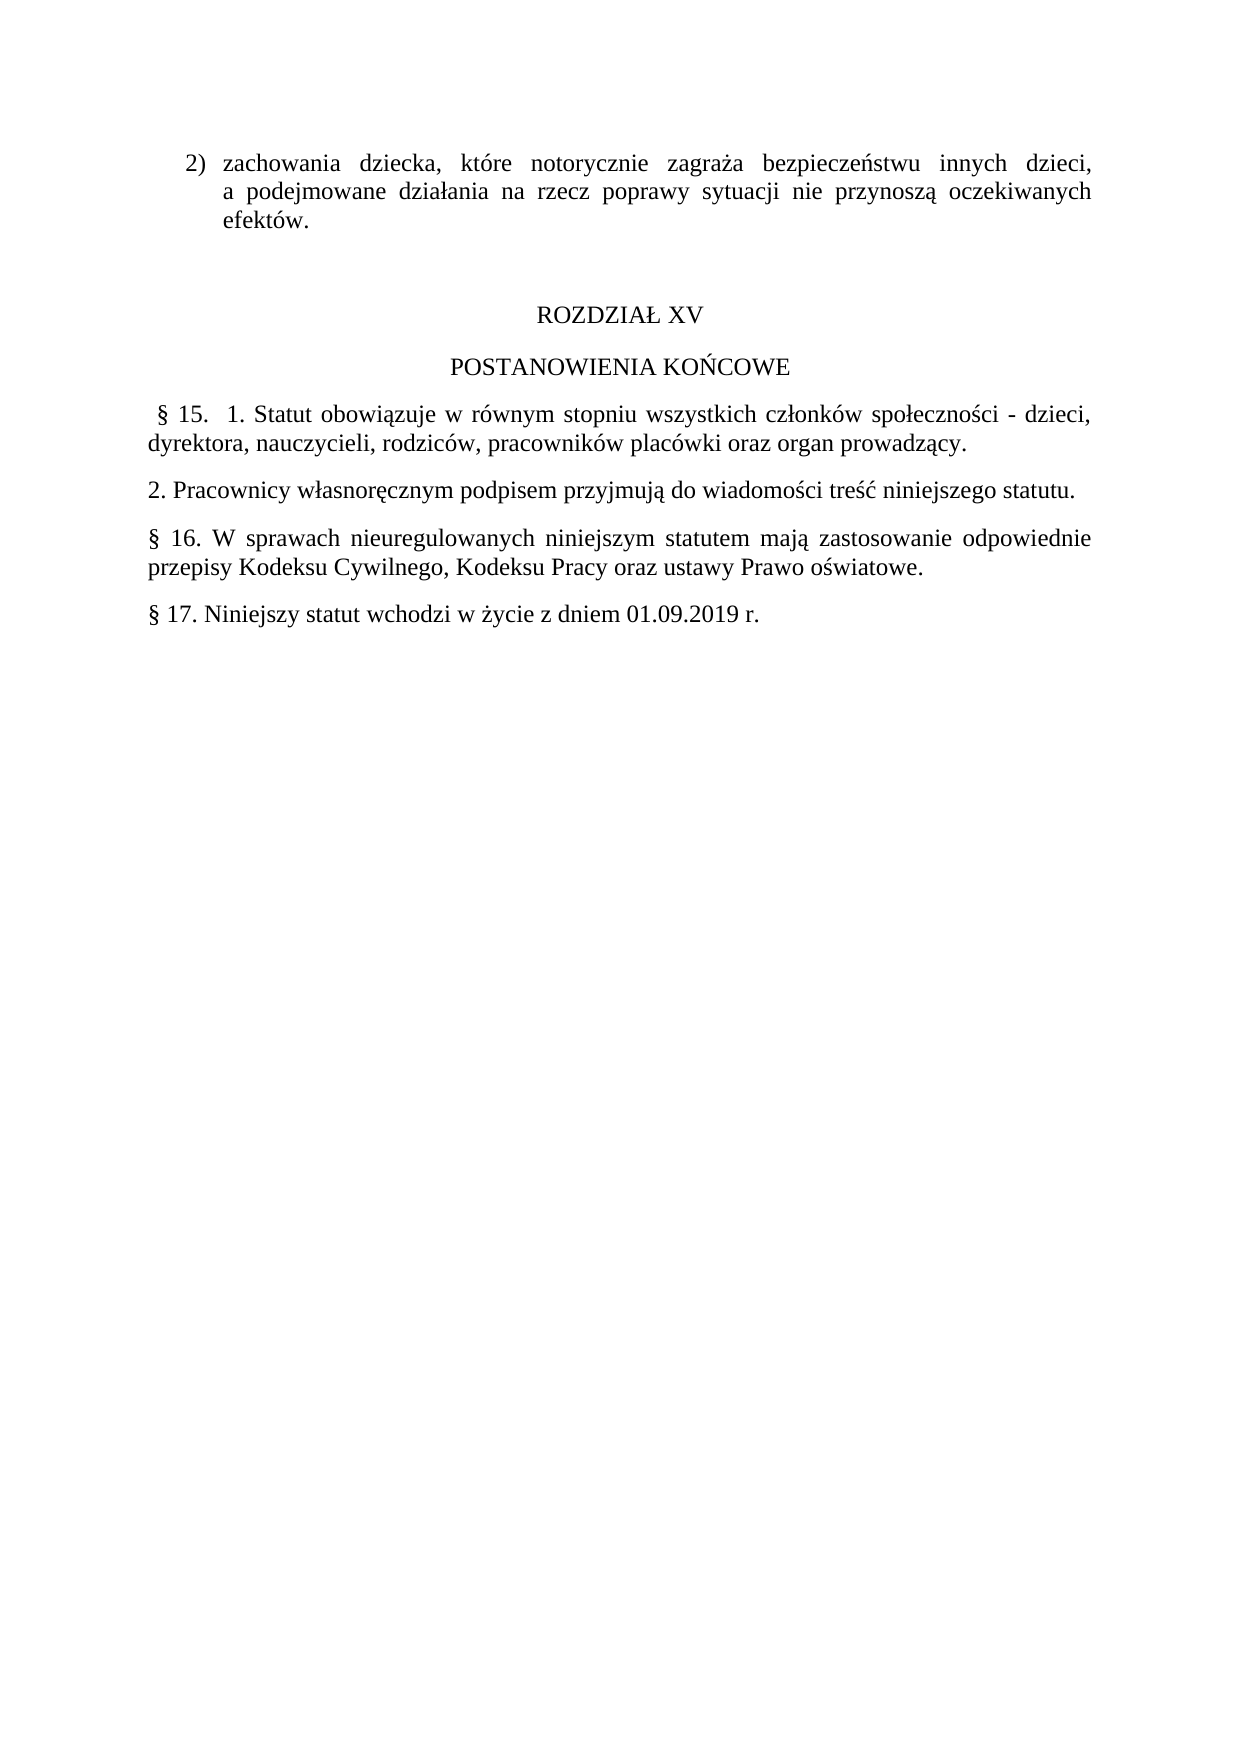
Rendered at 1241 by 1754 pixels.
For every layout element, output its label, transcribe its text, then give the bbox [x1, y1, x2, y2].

text § 17. Niniejszy statut wchodzi w życie z dniem 01.09.2019 r. [148, 599, 1093, 628]
text § 16. W sprawach nieuregulowanych niniejszym statutem mają zastosowanie odpowiednie przepisy Kodeksu Cywilnego, Kodeksu Pracy oraz ustawy Prawo oświatowe. [148, 523, 1093, 581]
list zachowania dziecka, które notorycznie zagraża bezpieczeństwu innych dzieci, a podejmowane działania na rzecz poprawy sytuacji nie przynoszą oczekiwanych efektów. [185, 148, 1093, 234]
text POSTANOWIENIA KOŃCOWE [148, 352, 1093, 381]
text 2. Pracownicy własnoręcznym podpisem przyjmują do wiadomości treść niniejszego statutu. [148, 476, 1093, 504]
text § 15. 1. Statut obowiązuje w równym stopniu wszystkich członków społeczności - dzieci, dyrektora, nauczycieli, rodziców, pracowników placówki oraz organ prowadzący. [148, 399, 1093, 457]
text ROZDZIAŁ XV [148, 300, 1093, 329]
